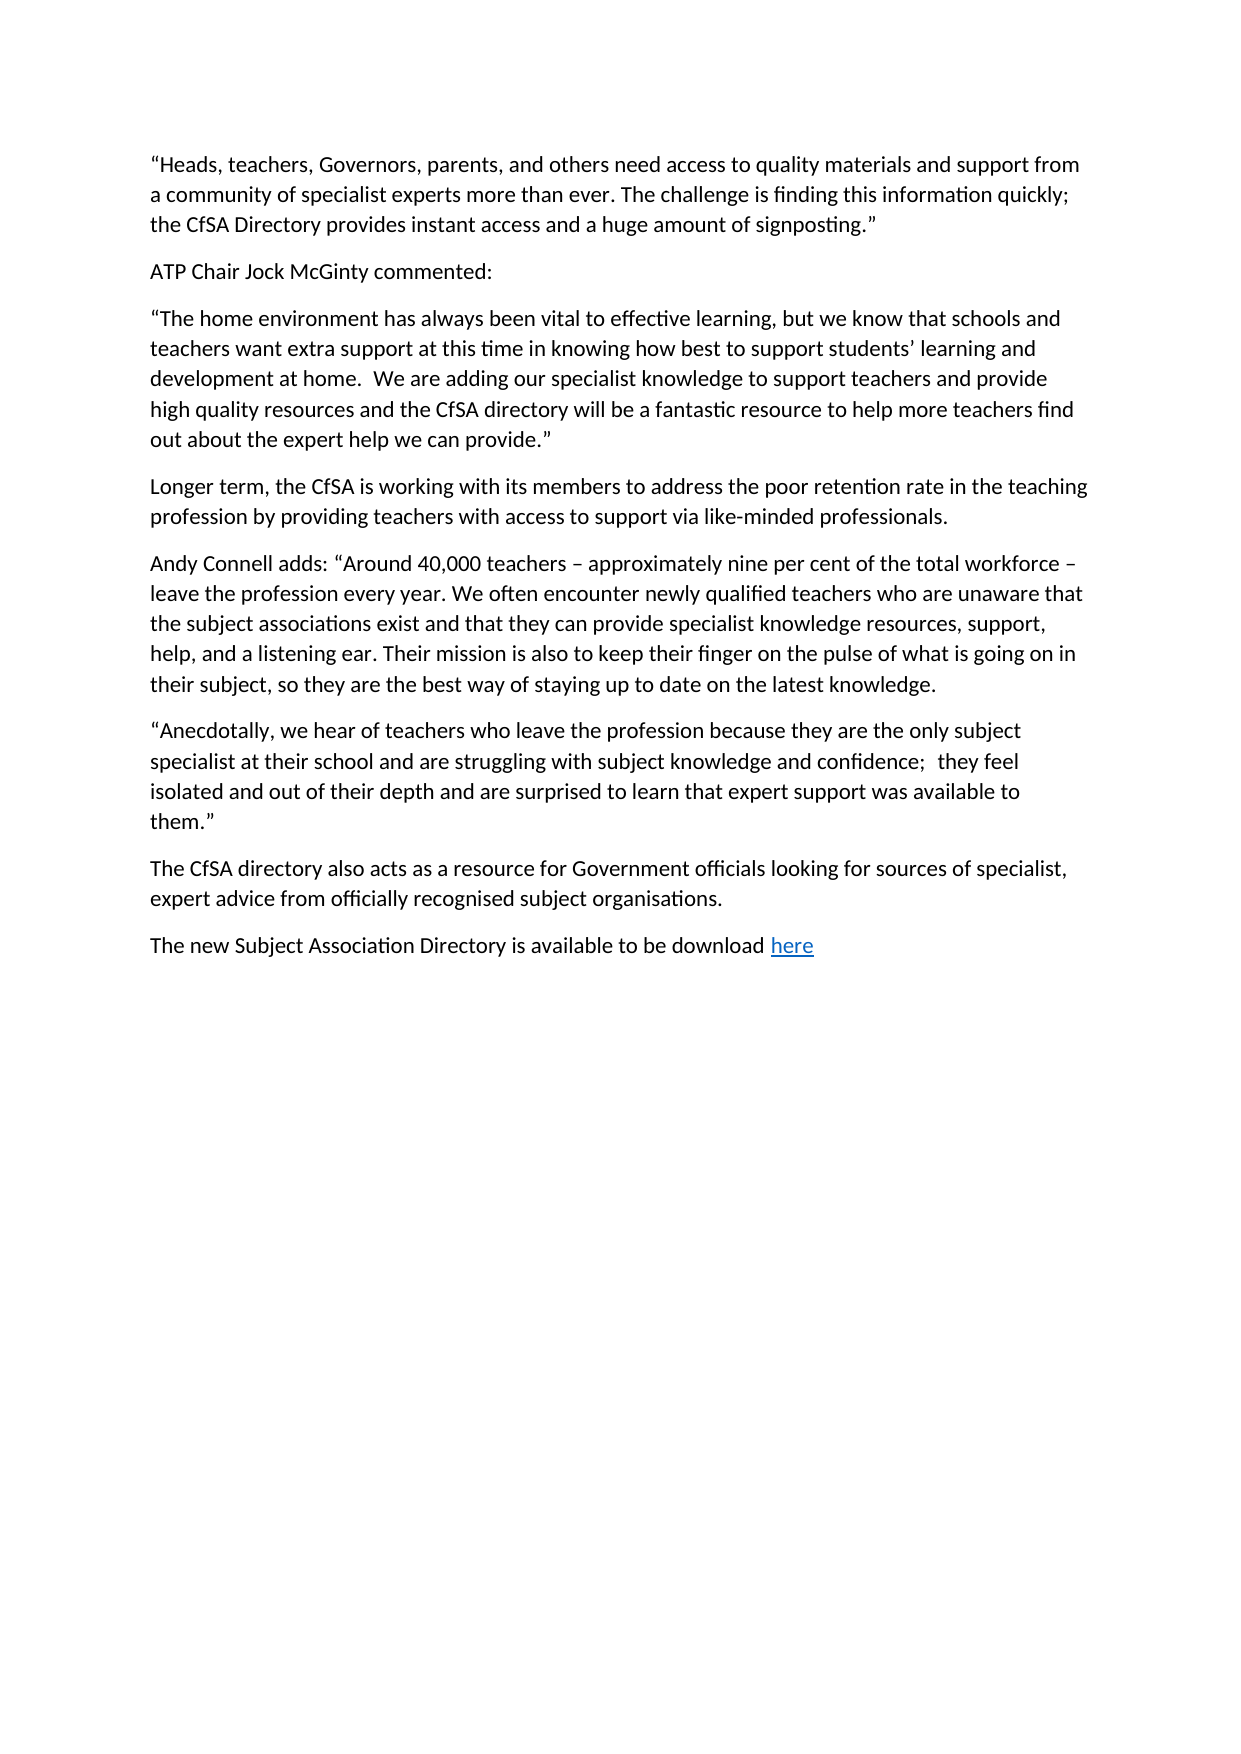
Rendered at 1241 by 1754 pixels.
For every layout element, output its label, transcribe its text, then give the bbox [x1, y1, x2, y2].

text “Heads, teachers, Governors, parents, and others need access to quality materials and support from a community of specialist experts more than ever. The challenge is finding this information quickly; the CfSA Directory provides instant access and a huge amount of signposting.” [150, 150, 1090, 238]
text “Anecdotally, we hear of teachers who leave the profession because they are the only subject specialist at their school and are struggling with subject knowledge and confidence; they feel isolated and out of their depth and are surprised to learn that expert support was available to them.” [150, 717, 1090, 835]
text “The home environment has always been vital to effective learning, but we know that schools and teachers want extra support at this time in knowing how best to support students’ learning and development at home. We are adding our specialist knowledge to support teachers and provide high quality resources and the CfSA directory will be a fantastic resource to help more teachers find out about the expert help we can provide.” [150, 304, 1090, 453]
text The new Subject Association Directory is available to be download here [150, 931, 1090, 959]
text ATP Chair Jock McGinty commented: [150, 257, 1090, 285]
text Longer term, the CfSA is working with its members to address the poor retention rate in the teaching profession by providing teachers with access to support via like-minded professionals. [150, 472, 1090, 530]
text The CfSA directory also acts as a resource for Government officials looking for sources of specialist, expert advice from officially recognised subject organisations. [150, 854, 1090, 912]
text Andy Connell adds: “Around 40,000 teachers – approximately nine per cent of the total workforce – leave the profession every year. We often encounter newly qualified teachers who are unaware that the subject associations exist and that they can provide specialist knowledge resources, support, help, and a listening ear. Their mission is also to keep their finger on the pulse of what is going on in their subject, so they are the best way of staying up to date on the latest knowledge. [150, 549, 1090, 698]
